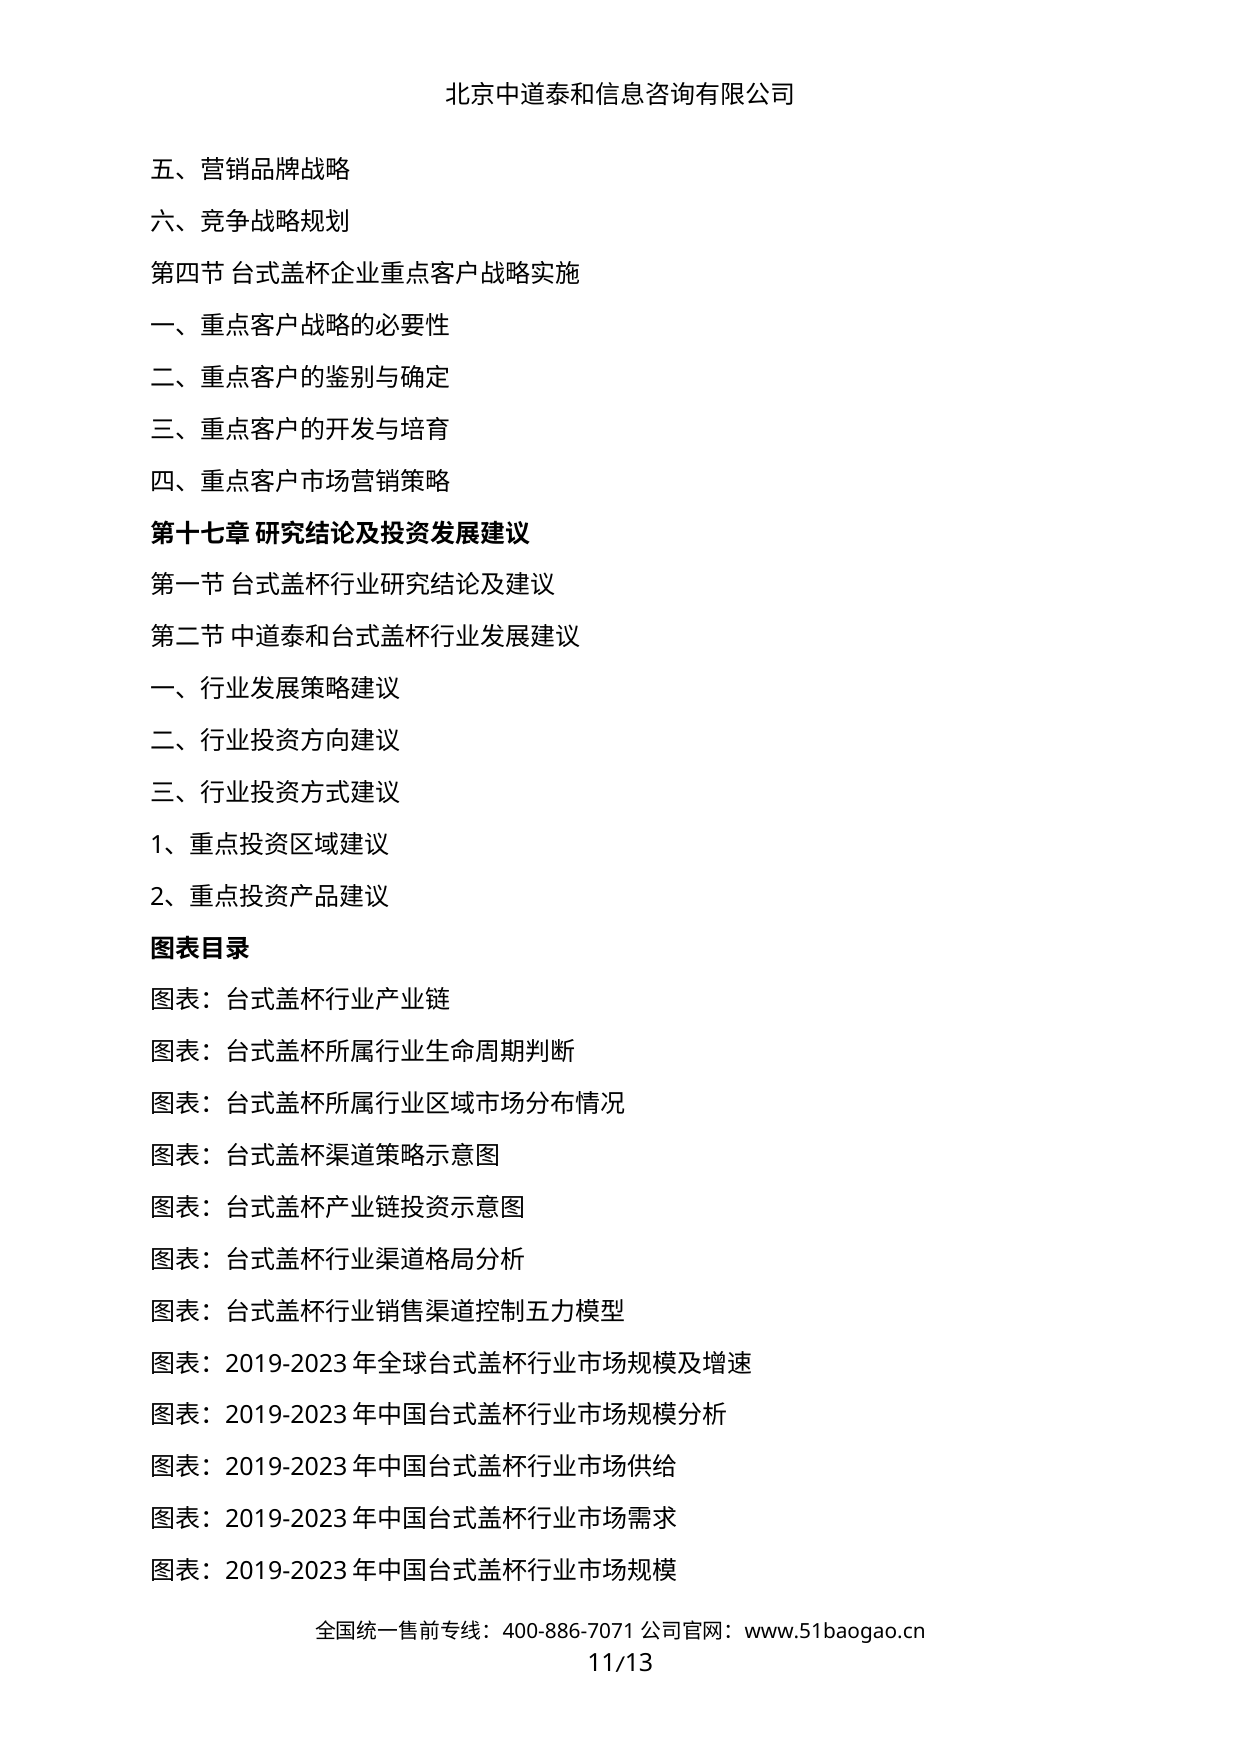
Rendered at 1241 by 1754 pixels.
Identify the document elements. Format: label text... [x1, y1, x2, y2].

text 图表：台式盖杯渠道策略示意图 [150, 1136, 1090, 1172]
text 2、重点投资产品建议 [150, 876, 1090, 912]
text 二、行业投资方向建议 [150, 721, 1090, 757]
text 四、重点客户市场营销策略 [150, 461, 1090, 497]
text 一、重点客户战略的必要性 [150, 306, 1090, 342]
text 一、行业发展策略建议 [150, 669, 1090, 705]
text 第一节 台式盖杯行业研究结论及建议 [150, 565, 1090, 601]
text 图表：2019-2023年中国台式盖杯行业市场规模 [150, 1551, 1090, 1587]
text 图表：台式盖杯行业渠道格局分析 [150, 1239, 1090, 1276]
text 图表：台式盖杯行业产业链 [150, 980, 1090, 1016]
text 五、营销品牌战略 [150, 150, 1090, 186]
text 二、重点客户的鉴别与确定 [150, 357, 1090, 394]
text 图表：2019-2023年中国台式盖杯行业市场需求 [150, 1499, 1090, 1535]
text 图表：台式盖杯产业链投资示意图 [150, 1187, 1090, 1224]
text 六、竞争战略规划 [150, 202, 1090, 238]
text 图表：台式盖杯所属行业生命周期判断 [150, 1032, 1090, 1068]
text 第二节 中道泰和台式盖杯行业发展建议 [150, 617, 1090, 653]
text 图表：2019-2023年全球台式盖杯行业市场规模及增速 [150, 1343, 1090, 1379]
text 第十七章 研究结论及投资发展建议 [150, 513, 1090, 549]
text 图表：2019-2023年中国台式盖杯行业市场规模分析 [150, 1395, 1090, 1431]
text 1、重点投资区域建议 [150, 824, 1090, 861]
text 三、重点客户的开发与培育 [150, 409, 1090, 446]
text 三、行业投资方式建议 [150, 772, 1090, 809]
text 图表：台式盖杯行业销售渠道控制五力模型 [150, 1291, 1090, 1327]
text 图表：台式盖杯所属行业区域市场分布情况 [150, 1084, 1090, 1120]
text 图表目录 [150, 928, 1090, 964]
text 图表：2019-2023年中国台式盖杯行业市场供给 [150, 1447, 1090, 1483]
text 第四节 台式盖杯企业重点客户战略实施 [150, 254, 1090, 290]
